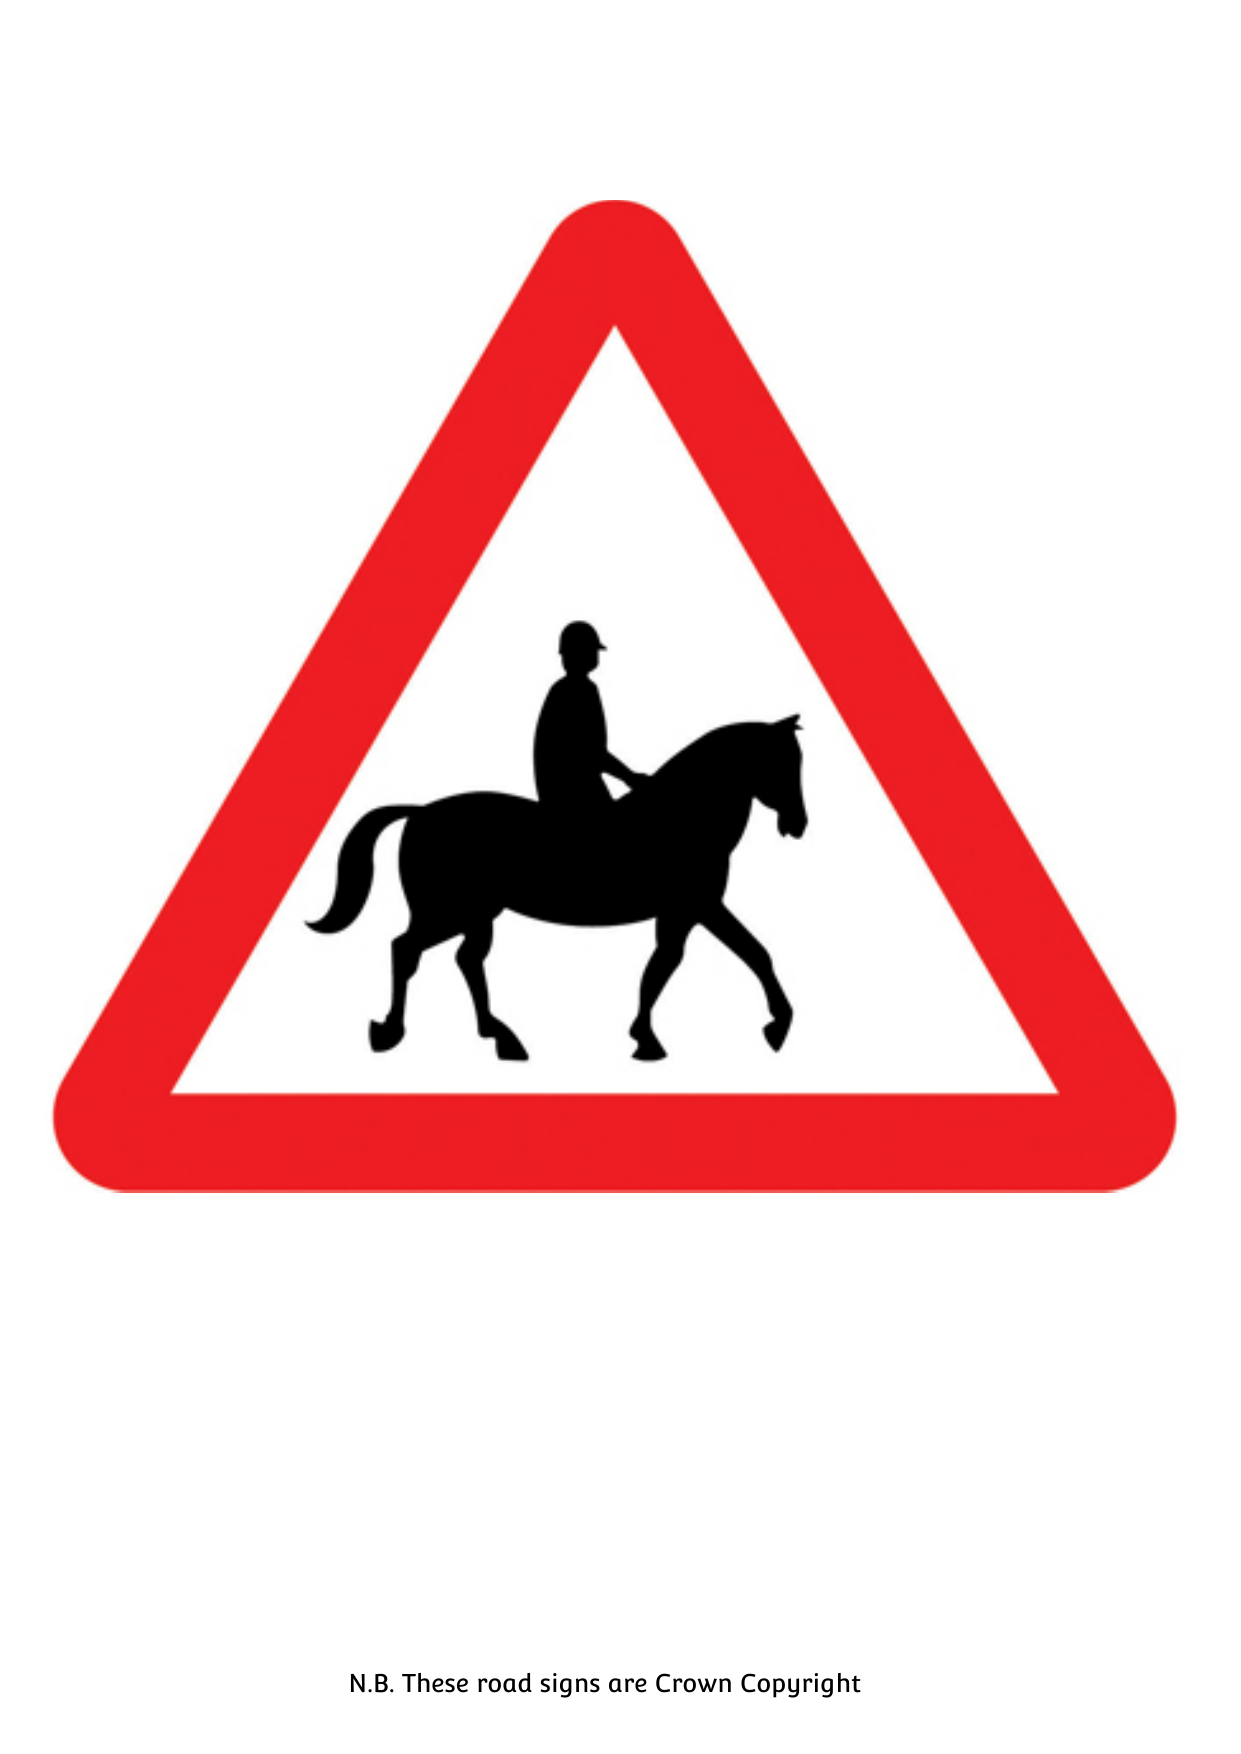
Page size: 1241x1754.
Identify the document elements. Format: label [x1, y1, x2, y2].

picture [45, 200, 1187, 1193]
